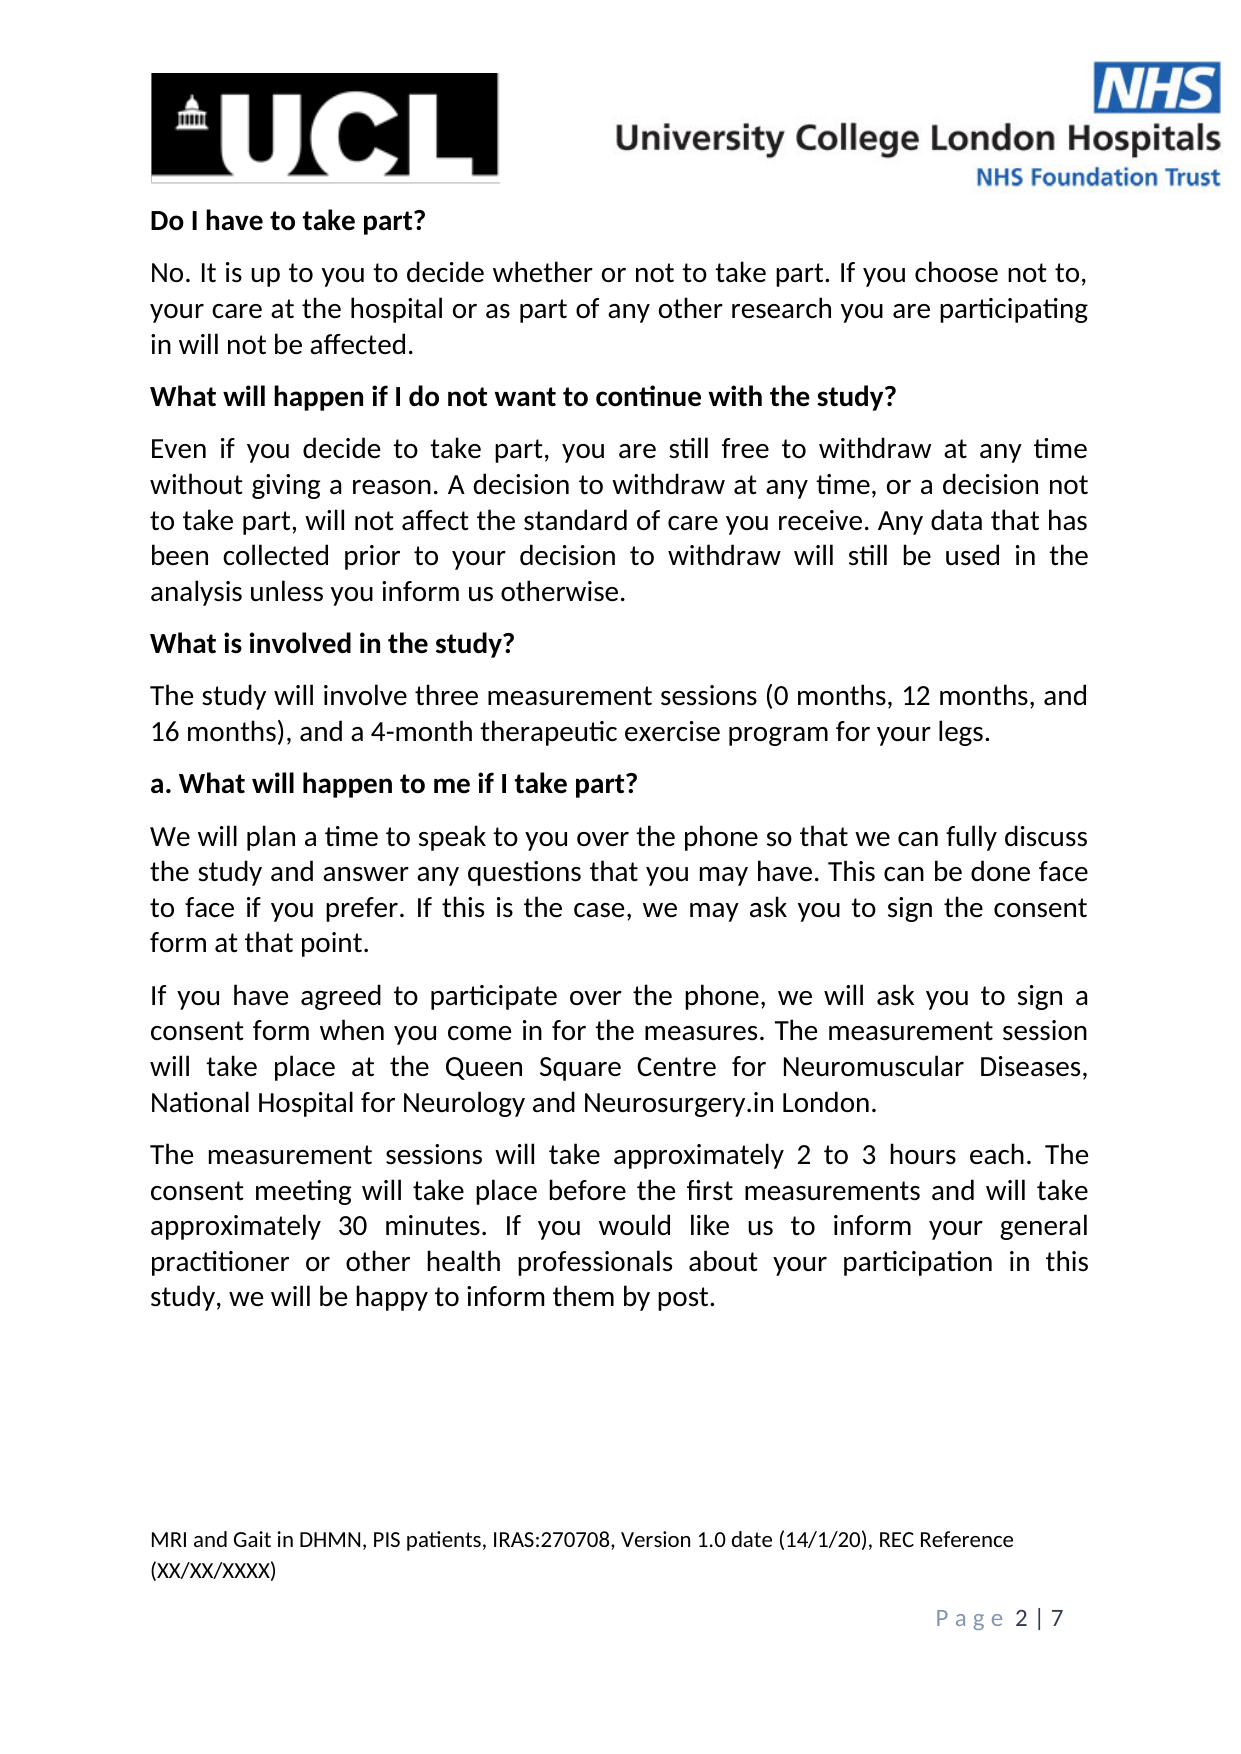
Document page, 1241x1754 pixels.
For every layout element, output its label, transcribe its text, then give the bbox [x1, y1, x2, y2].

text We will plan a time to speak to you over the phone so that we can fully discuss the study and answer any questions that you may have. This can be done face to face if you prefer. If this is the case, we may ask you to sign the consent form at that point. [150, 818, 1090, 960]
text If you have agreed to participate over the phone, we will ask you to sign a consent form when you come in for the measures. The measurement session will take place at the Queen Square Centre for Neuromuscular Diseases, National Hospital for Neurology and Neurosurgery.in London. [150, 977, 1090, 1119]
text What is involved in the study? [150, 625, 1090, 661]
text What will happen if I do not want to continue with the study? [150, 378, 1090, 414]
text The study will involve three measurement sessions (0 months, 12 months, and 16 months), and a 4-month therapeutic exercise program for your legs. [150, 677, 1090, 749]
picture [610, 60, 1241, 196]
text a. What will happen to me if I take part? [150, 765, 1090, 801]
text The measurement sessions will take approximately 2 to 3 hours each. The consent meeting will take place before the first measurements and will take approximately 30 minutes. If you would like us to inform your general practitioner or other health professionals about your participation in this study, we will be happy to inform them by post. [150, 1136, 1090, 1314]
text Even if you decide to take part, you are still free to withdraw at any time without giving a reason. A decision to withdraw at any time, or a decision not to take part, will not affect the standard of care you receive. Any data that has been collected prior to your decision to withdraw will still be used in the analysis unless you inform us otherwise. [150, 430, 1090, 608]
text No. It is up to you to decide whether or not to take part. If you choose not to, your care at the hospital or as part of any other research you are participating in will not be affected. [150, 254, 1090, 361]
picture [150, 73, 501, 185]
text Do I have to take part? [150, 202, 1090, 238]
